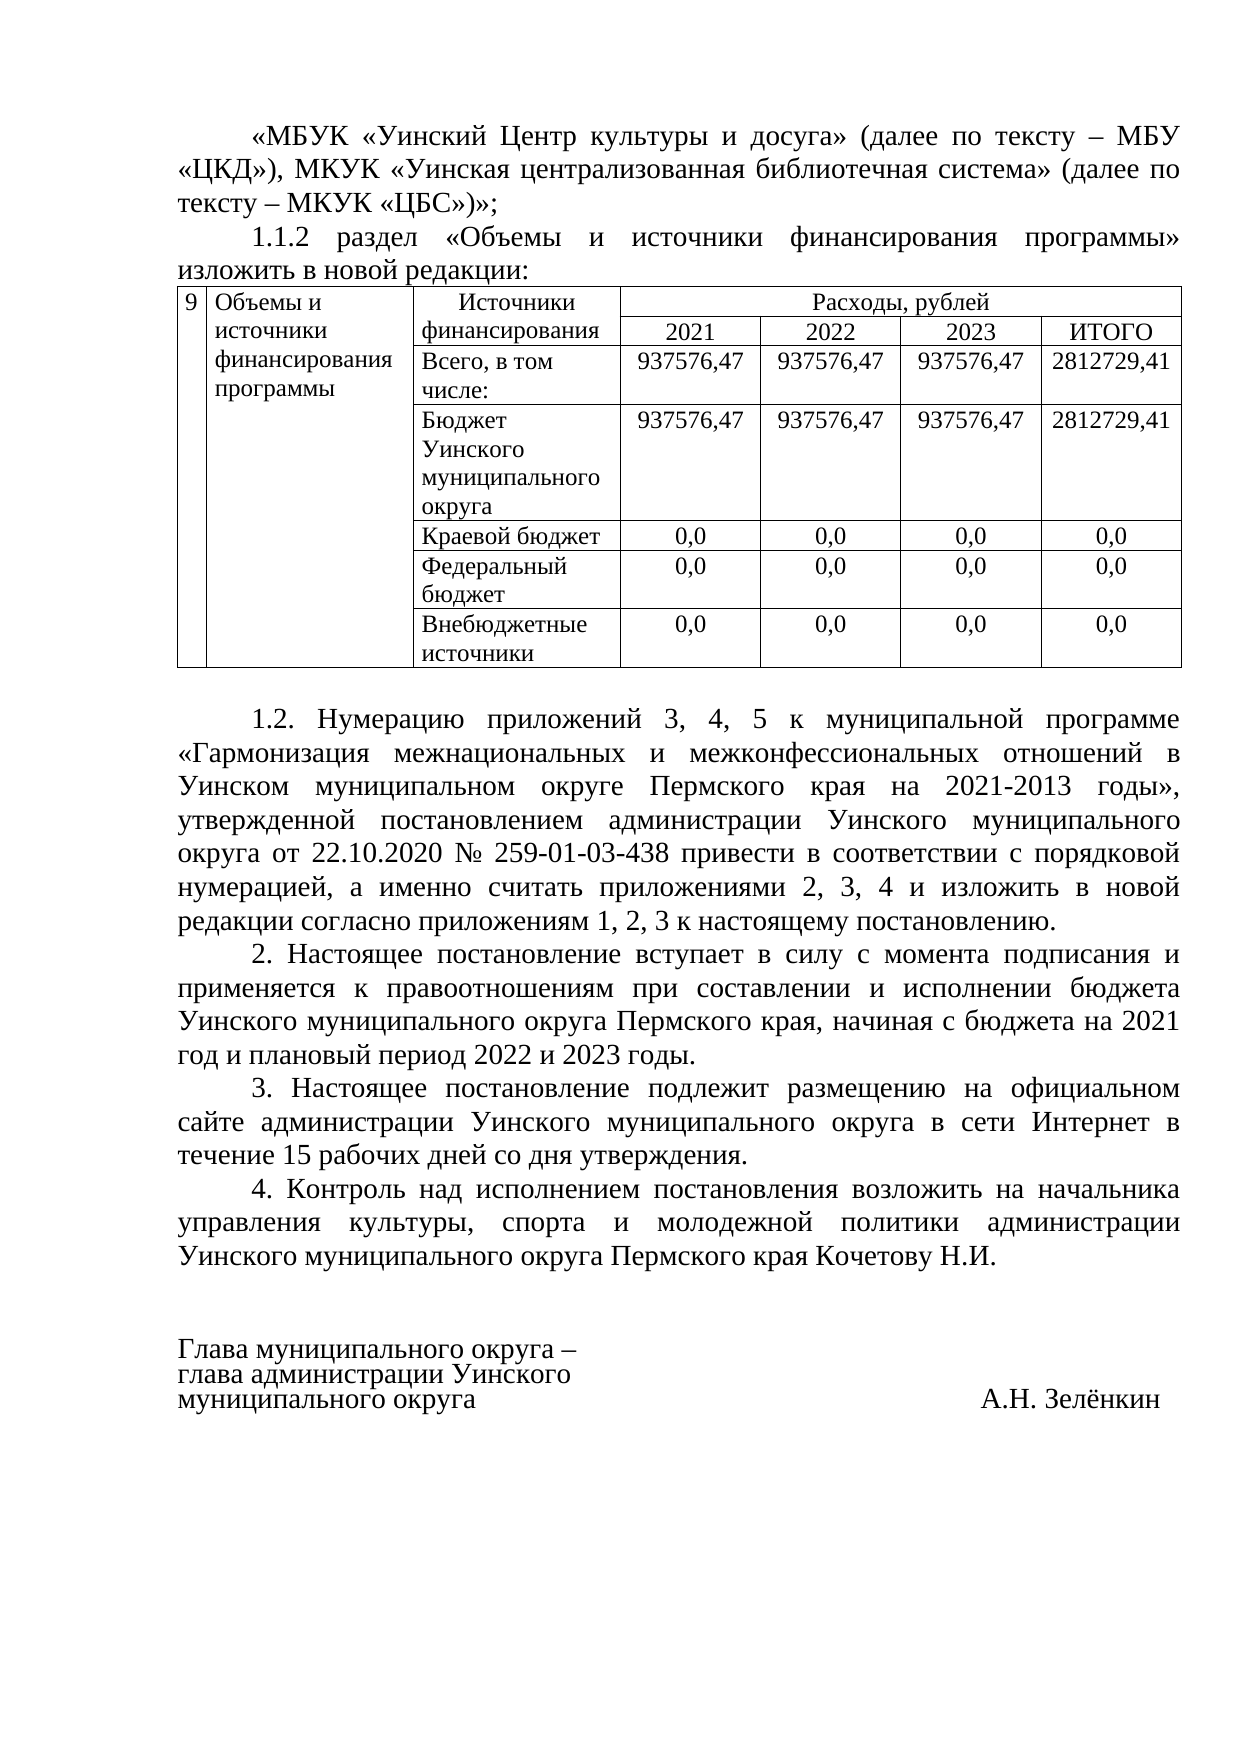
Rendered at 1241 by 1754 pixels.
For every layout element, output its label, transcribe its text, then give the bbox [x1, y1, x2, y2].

table_cell Всего, в том числе: [414, 346, 620, 404]
table_cell 0,0 [1042, 551, 1181, 608]
text Глава муниципального округа – [177, 1339, 1181, 1364]
text 1.2. Нумерацию приложений 3, 4, 5 к муниципальной программе «Гармонизация межнациональных и межконфессиональных отношений в Уинском муниципальном округе Пермского края на 2021-2013 годы», утвержденной постановлением администрации Уинского муниципального округа от 22.10.2020 № 259-01-03-438 привести в соответствии с порядковой нумерацией, а именно считать приложениями 2, 3, 4 и изложить в новой редакции согласно приложениям 1, 2, 3 к настоящему постановлению. [177, 701, 1181, 936]
table_cell Федеральный бюджет [414, 551, 620, 608]
table_cell Бюджет Уинского муниципального округа [414, 405, 620, 520]
table_cell ИТОГО [1042, 317, 1181, 345]
table_cell 0,0 [901, 551, 1041, 608]
table_header Источники финансирования [414, 287, 620, 345]
table_cell 0,0 [761, 609, 900, 667]
table_cell 0,0 [761, 521, 900, 550]
table_cell 937576,47 [621, 405, 760, 520]
text 1.1.2 раздел «Объемы и источники финансирования программы» изложить в новой редакции: [177, 219, 1181, 286]
table_cell 0,0 [901, 521, 1041, 550]
table_cell 937576,47 [761, 405, 900, 520]
table_cell 937576,47 [901, 346, 1041, 404]
table_cell 2023 [901, 317, 1041, 345]
table_cell 937576,47 [761, 346, 900, 404]
text 3. Настоящее постановление подлежит размещению на официальном сайте администрации Уинского муниципального округа в сети Интернет в течение 15 рабочих дней со дня утверждения. [177, 1070, 1181, 1171]
table_cell 2812729,41 [1042, 346, 1181, 404]
text 2. Настоящее постановление вступает в силу с момента подписания и применяется к правоотношениям при составлении и исполнении бюджета Уинского муниципального округа Пермского края, начиная с бюджета на 2021 год и плановый период 2022 и 2023 годы. [177, 936, 1181, 1070]
text «МБУК «Уинский Центр культуры и досуга» (далее по тексту – МБУ «ЦКД»), МКУК «Уинская централизованная библиотечная система» (далее по тексту – МКУК «ЦБС»)»; [177, 118, 1181, 219]
text муниципального округа А.Н. Зелёнкин [177, 1389, 1181, 1414]
table_header Объемы и источники финансирования программы [207, 287, 413, 667]
table_cell 0,0 [621, 551, 760, 608]
table_cell 2812729,41 [1042, 405, 1181, 520]
table_cell 0,0 [621, 609, 760, 667]
table_header Расходы, рублей [621, 287, 1181, 316]
table_cell Краевой бюджет [414, 521, 620, 550]
table_cell 937576,47 [621, 346, 760, 404]
table_cell 2021 [621, 317, 760, 345]
text 4. Контроль над исполнением постановления возложить на начальника управления культуры, спорта и молодежной политики администрации Уинского муниципального округа Пермского края Кочетову Н.И. [177, 1171, 1181, 1272]
table_cell 2022 [761, 317, 900, 345]
table_cell 0,0 [621, 521, 760, 550]
table_cell 0,0 [1042, 521, 1181, 550]
table_cell 0,0 [1042, 609, 1181, 667]
table_cell 0,0 [761, 551, 900, 608]
table_cell 937576,47 [901, 405, 1041, 520]
table_cell Внебюджетные источники [414, 609, 620, 667]
table_cell 0,0 [901, 609, 1041, 667]
table_header 9 [178, 287, 206, 667]
text глава администрации Уинского [177, 1364, 1181, 1389]
